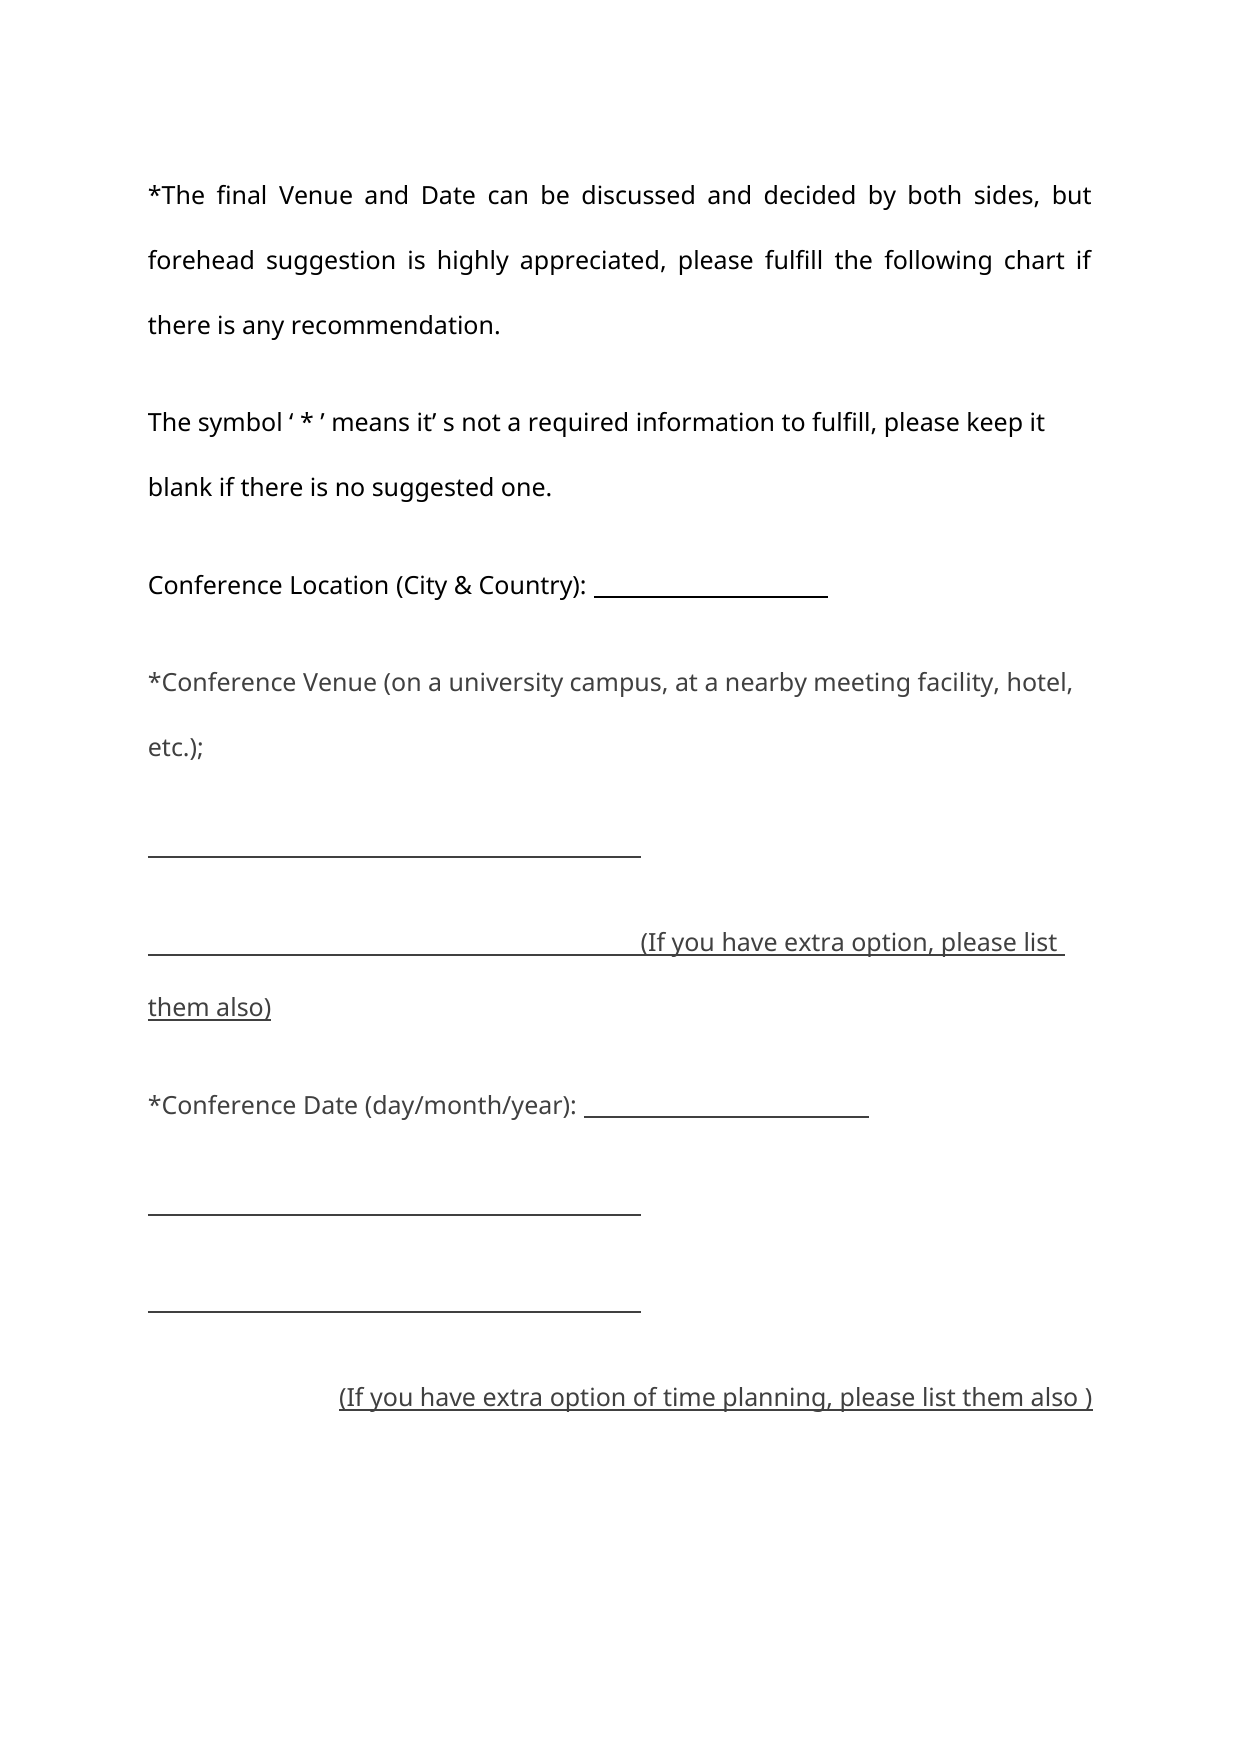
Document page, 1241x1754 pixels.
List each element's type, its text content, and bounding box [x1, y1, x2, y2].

text *The final Venue and Date can be discussed and decided by both sides, but forehead suggestion is highly appreciated, please fulfill the following chart if there is any recommendation. [148, 162, 1092, 357]
text The symbol ‘ * ’ means it’ s not a required information to fulfill, please keep it blank if there is no suggested one. [148, 389, 1092, 519]
text (If you have extra option of time planning, please list them also ) [148, 1364, 1092, 1429]
text *Conference Date (day/month/year): [148, 1072, 1092, 1137]
text *Conference Venue (on a university campus, at a nearby meeting facility, hotel, etc.); [148, 649, 1092, 779]
text (If you have extra option, please list them also) [148, 909, 1092, 1039]
text Conference Location (City & Country): [148, 552, 1092, 617]
